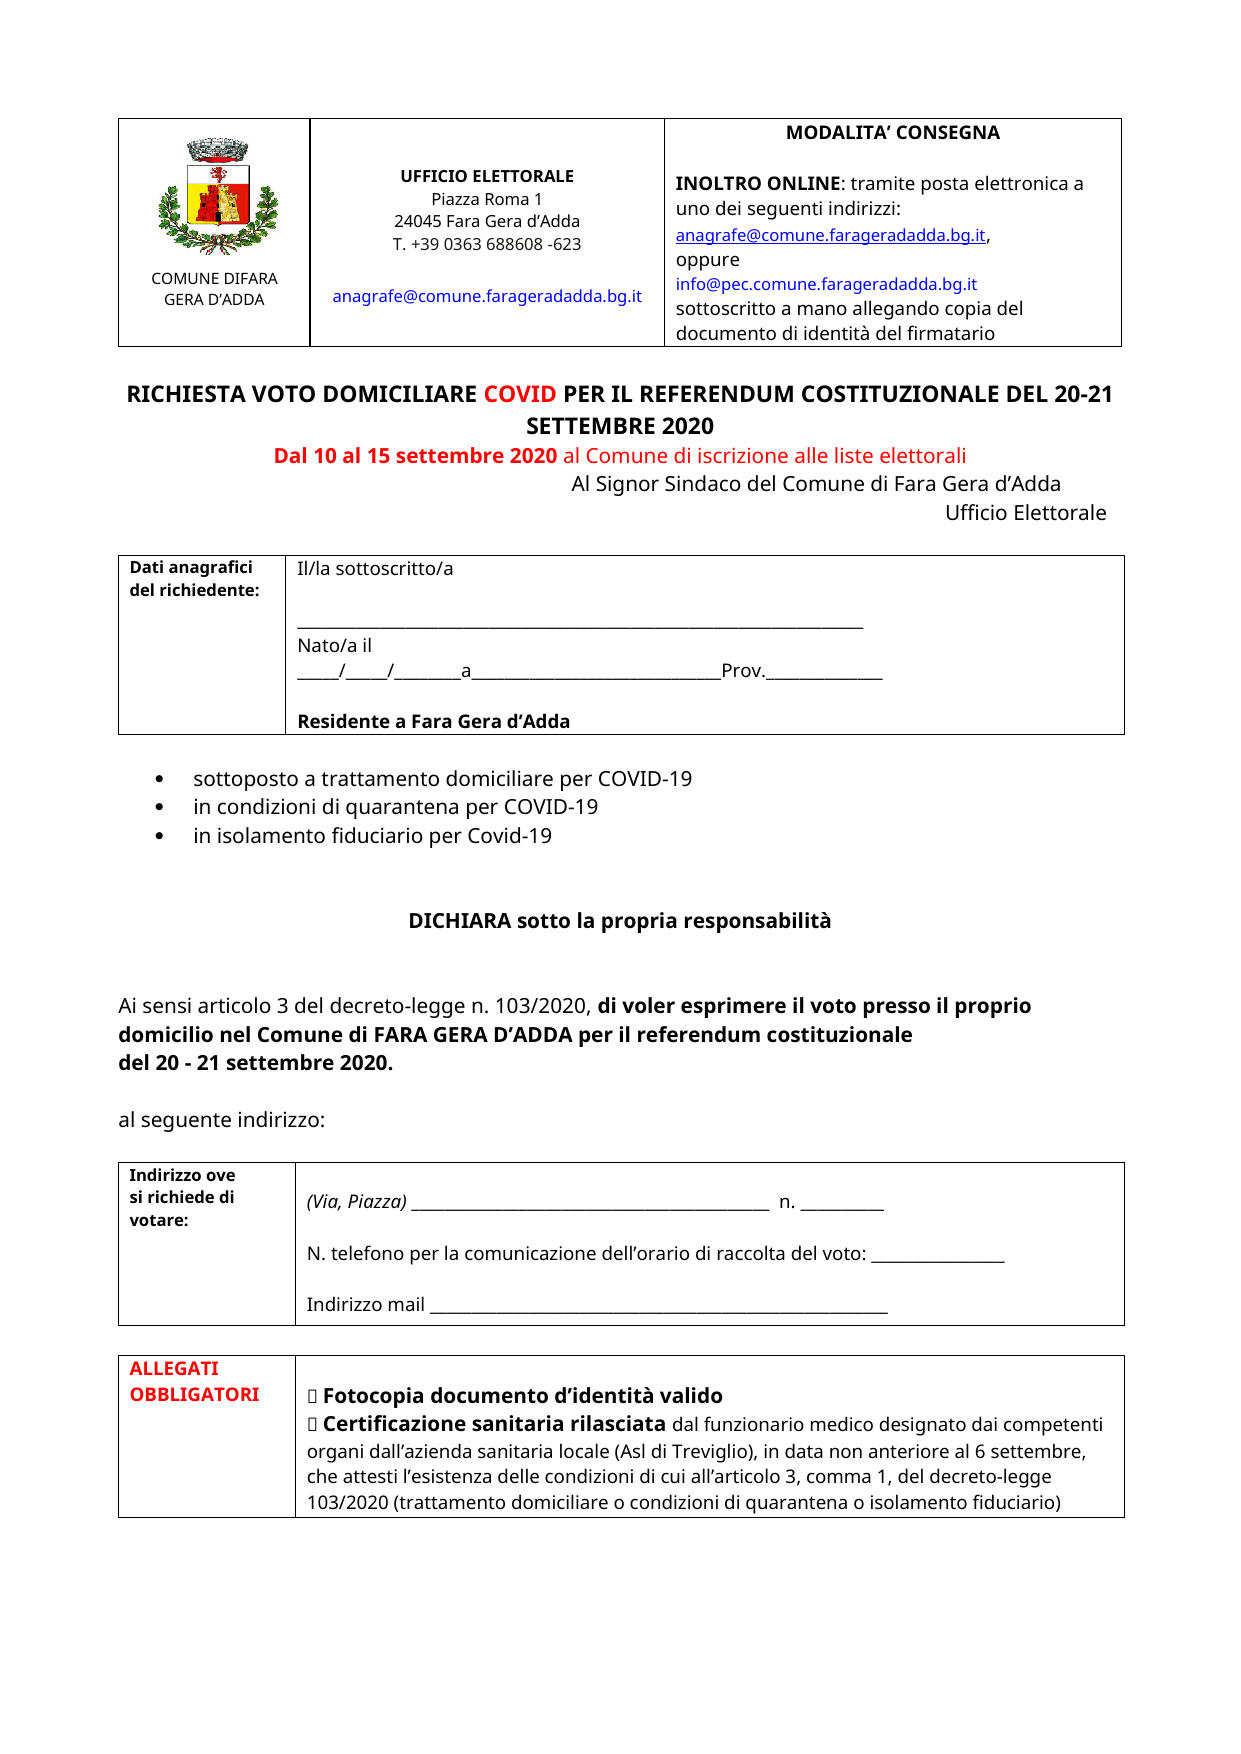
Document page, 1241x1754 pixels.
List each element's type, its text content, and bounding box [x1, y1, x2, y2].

text del 20 - 21 settembre 2020. [118, 1048, 1122, 1077]
text Dal 10 al 15 settembre 2020 al Comune di iscrizione alle liste elettorali [118, 441, 1122, 469]
text Al Signor Sindaco del Comune di Fara Gera d’Adda [561, 469, 1122, 498]
text Ai sensi articolo 3 del decreto-legge n. 103/2020, di voler esprimere il voto presso il proprio domicilio nel Comune di FARA GERA D’ADDA per il referendum costituzionale [118, 992, 1122, 1048]
text RICHIESTA VOTO DOMICILIARE COVID PER IL REFERENDUM COSTITUZIONALE DEL 20-21 SETTEMBRE 2020 [118, 378, 1122, 441]
list sottoposto a trattamento domiciliare per COVID-19 [156, 764, 1122, 792]
table_header Indirizzo ove si richiede di votare: [119, 1163, 295, 1325]
list in isolamento fiduciario per Covid-19 [156, 821, 1122, 849]
picture [142, 136, 287, 255]
table_header Il/la sottoscritto/a ____________________________________________________________________ Nato/a il _____/_____/________a______________________________Prov.______________ Residente a Fara Gera d’Adda [286, 556, 1124, 734]
text Ufficio Elettorale [856, 498, 1122, 526]
table_header MODALITA’ CONSEGNA INOLTRO ONLINE: tramite posta elettronica a uno dei seguenti indirizzi: anagrafe@comune.farageradadda.bg.it, oppure info@pec.comune.farageradadda.bg.it sottoscritto a mano allegando copia del documento di identità del firmatario [665, 119, 1121, 346]
table_header (Via, Piazza) ___________________________________________ n. __________ N. telefono per la comunicazione dell’orario di raccolta del voto: ________________ Indirizzo mail _______________________________________________________ [296, 1163, 1124, 1325]
table_header Dati anagrafici del richiedente: [119, 556, 285, 734]
table_header UFFICIO ELETTORALE Piazza Roma 1 24045 Fara Gera d’Adda T. +39 0363 688608 -623 anagrafe@comune.farageradadda.bg.it [311, 119, 664, 346]
table_header ALLEGATI OBBLIGATORI [119, 1356, 295, 1517]
list in condizioni di quarantena per COVID-19 [156, 792, 1122, 821]
table_header COMUNE DIFARA GERA D’ADDA [119, 119, 309, 346]
text al seguente indirizzo: [118, 1105, 1122, 1134]
text DICHIARA sotto la propria responsabilità [118, 906, 1122, 935]
table_header  Fotocopia documento d’identità valido  Certificazione sanitaria rilasciata dal funzionario medico designato dai competenti organi dall’azienda sanitaria locale (Asl di Treviglio), in data non anteriore al 6 settembre, che attesti l’esistenza delle condizioni di cui all’articolo 3, comma 1, del decreto-legge 103/2020 (trattamento domiciliare o condizioni di quarantena o isolamento fiduciario) [296, 1356, 1124, 1517]
